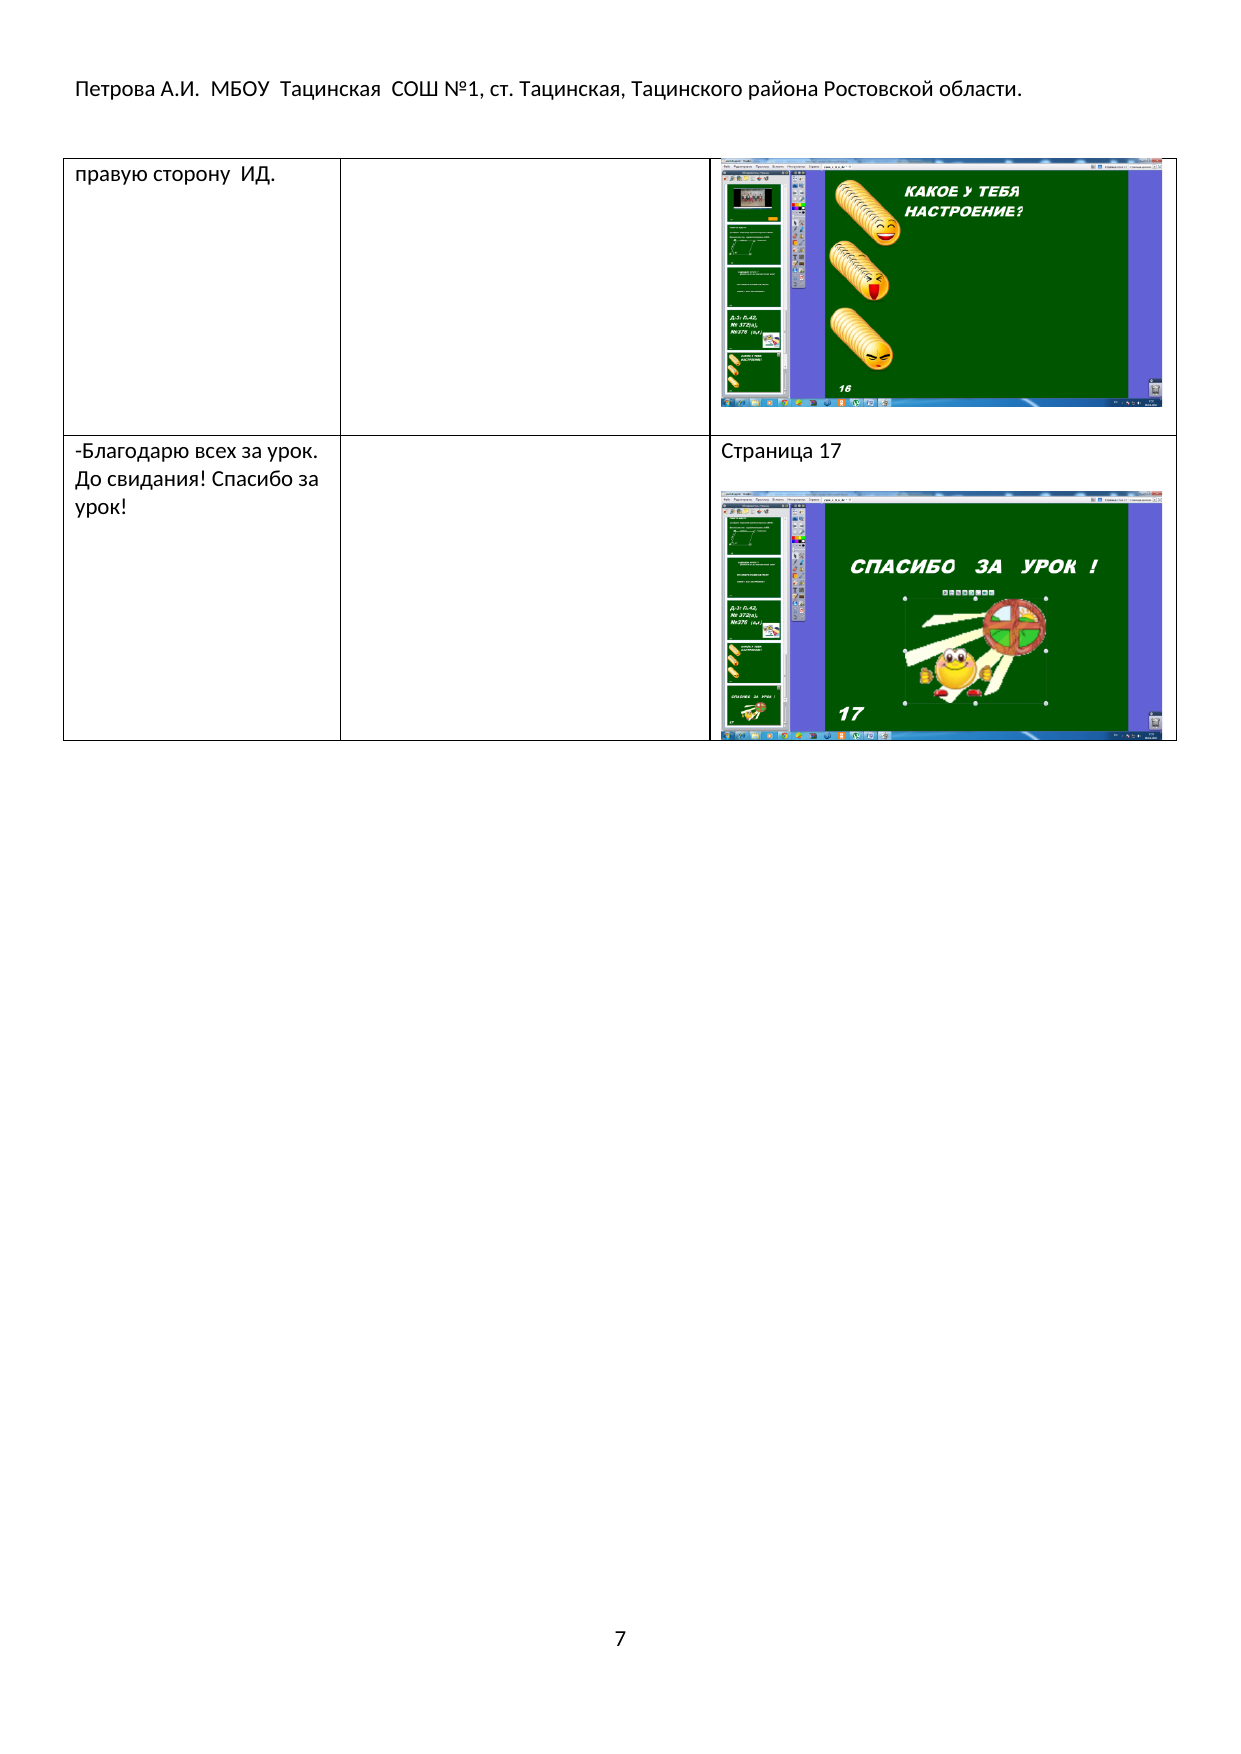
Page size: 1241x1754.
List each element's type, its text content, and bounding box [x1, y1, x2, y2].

table_cell -Благодарю всех за урок. До свидания! Спасибо за урок! [64, 436, 340, 740]
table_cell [64, 159, 340, 435]
table_cell Страница 16 [711, 159, 1176, 435]
table_cell Страница 17 [711, 436, 1176, 740]
table_cell [341, 159, 709, 435]
picture [721, 158, 1163, 407]
table_cell [341, 436, 709, 740]
picture [721, 491, 1163, 740]
